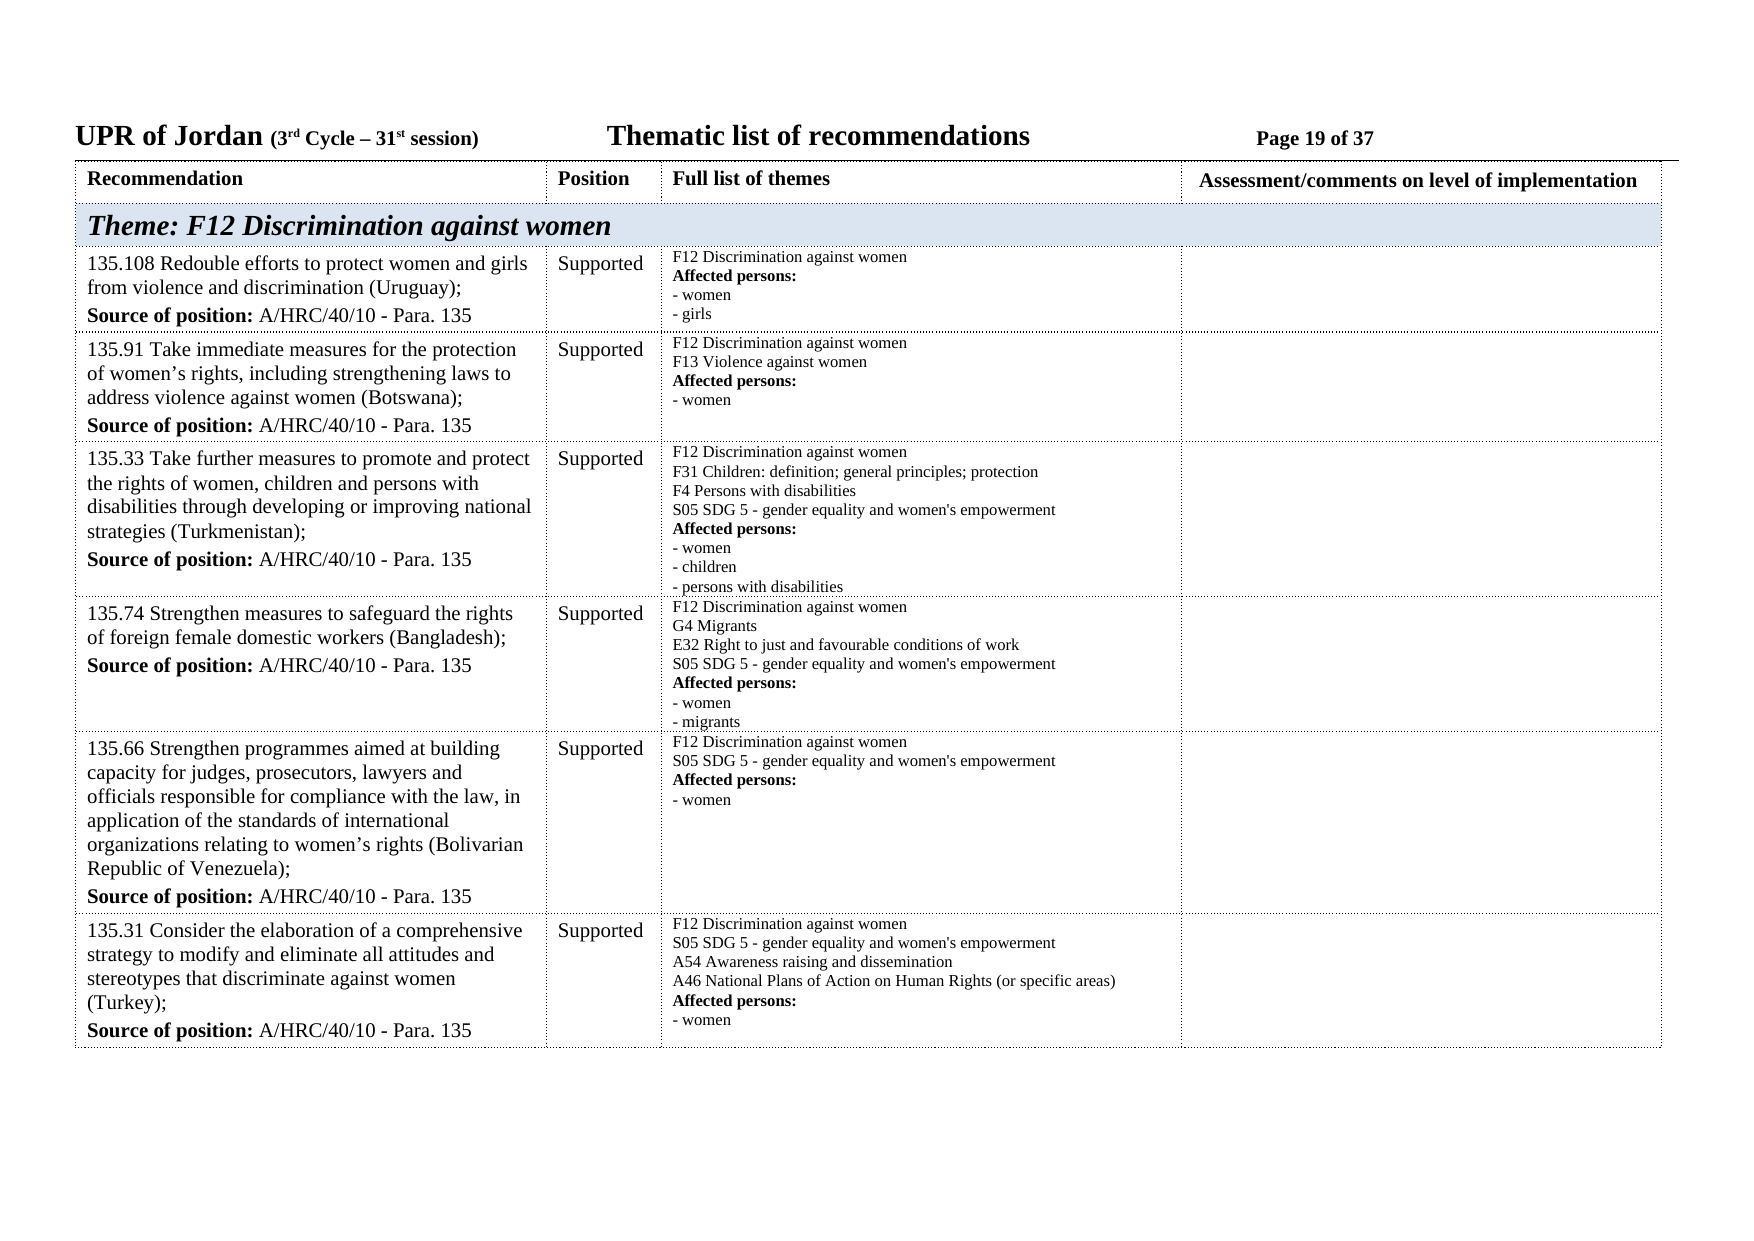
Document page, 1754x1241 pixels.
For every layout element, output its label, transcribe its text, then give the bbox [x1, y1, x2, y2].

table_cell [1182, 441, 1661, 596]
table_cell 135.33 Take further measures to promote and protect the rights of women, children and persons with disabilities through developing or improving national strategies (Turkmenistan); Source of position: A/HRC/40/10 - Para. 135 [76, 441, 546, 596]
table_header Assessment/comments on level of implementation [1182, 161, 1661, 203]
table_cell F12 Discrimination against women F13 Violence against women Affected persons: - women [661, 331, 1182, 441]
table_cell F12 Discrimination against women G4 Migrants E32 Right to just and favourable conditions of work S05 SDG 5 - gender equality and women's empowerment Affected persons: - women - migrants [661, 596, 1182, 731]
table_cell F12 Discrimination against women S05 SDG 5 - gender equality and women's empowerment A54 Awareness raising and dissemination A46 National Plans of Action on Human Rights (or specific areas) Affected persons: - women [661, 913, 1182, 1047]
table_cell [1182, 596, 1661, 731]
table_cell Supported [546, 731, 661, 913]
table_cell 135.66 Strengthen programmes aimed at building capacity for judges, prosecutors, lawyers and officials responsible for compliance with the law, in application of the standards of international organizations relating to women’s rights (Bolivarian Republic of Venezuela); Source of position: A/HRC/40/10 - Para. 135 [76, 731, 546, 913]
table_cell F12 Discrimination against women F31 Children: definition; general principles; protection F4 Persons with disabilities S05 SDG 5 - gender equality and women's empowerment Affected persons: - women - children - persons with disabilities [661, 441, 1182, 596]
table_cell F12 Discrimination against women Affected persons: - women - girls [661, 246, 1182, 331]
table_cell Supported [546, 913, 661, 1047]
table_cell Theme: F12 Discrimination against women [76, 203, 1661, 246]
table_cell Supported [546, 441, 661, 596]
table_cell Supported [546, 331, 661, 441]
table_cell [1182, 246, 1661, 331]
table_cell [1182, 331, 1661, 441]
table_header Position [546, 161, 661, 203]
table_cell 135.74 Strengthen measures to safeguard the rights of foreign female domestic workers (Bangladesh); Source of position: A/HRC/40/10 - Para. 135 [76, 596, 546, 731]
table_header Recommendation [76, 161, 546, 203]
table_cell Supported [546, 246, 661, 331]
table_header Full list of themes [661, 161, 1182, 203]
table_cell Supported [546, 596, 661, 731]
table_cell F12 Discrimination against women S05 SDG 5 - gender equality and women's empowerment Affected persons: - women [661, 731, 1182, 913]
table_cell [1182, 913, 1661, 1047]
table_cell 135.108 Redouble efforts to protect women and girls from violence and discrimination (Uruguay); Source of position: A/HRC/40/10 - Para. 135 [76, 246, 546, 331]
table_cell [1182, 731, 1661, 913]
table_cell 135.91 Take immediate measures for the protection of women’s rights, including strengthening laws to address violence against women (Botswana); Source of position: A/HRC/40/10 - Para. 135 [76, 331, 546, 441]
table_cell 135.31 Consider the elaboration of a comprehensive strategy to modify and eliminate all attitudes and stereotypes that discriminate against women (Turkey); Source of position: A/HRC/40/10 - Para. 135 [76, 913, 546, 1047]
